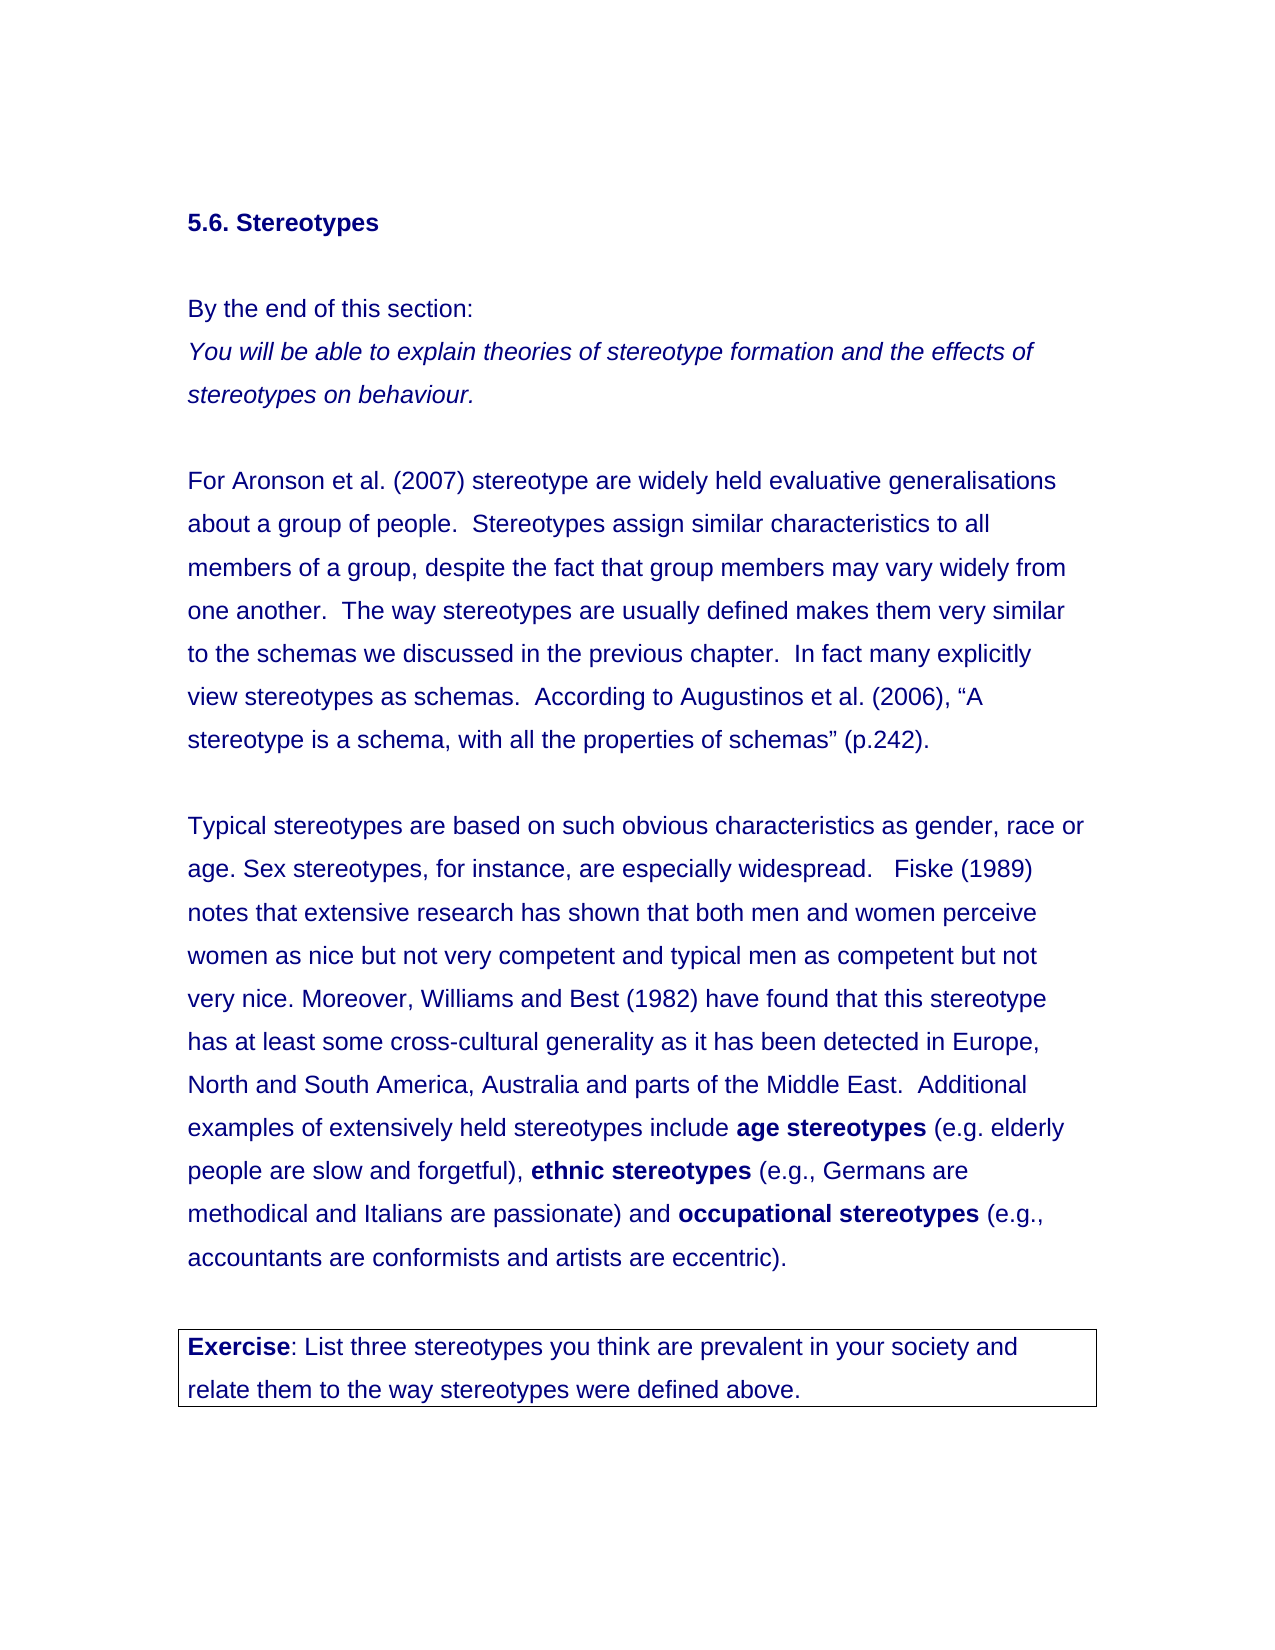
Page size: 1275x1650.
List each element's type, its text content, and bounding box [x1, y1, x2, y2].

text For Aronson et al. (2007) stereotype are widely held evaluative generalisations about a group of people. Stereotypes assign similar characteristics to all members of a group, despite the fact that group members may vary widely from one another. The way stereotypes are usually defined makes them very similar to the schemas we discussed in the previous chapter. In fact many explicitly view stereotypes as schemas. According to Augustinos et al. (2006), “A stereotype is a schema, with all the properties of schemas” (p.242). [187, 466, 1087, 754]
text Typical stereotypes are based on such obvious characteristics as gender, race or age. Sex stereotypes, for instance, are especially widespread. Fiske (1989) notes that extensive research has shown that both men and women perceive women as nice but not very competent and typical men as competent but not very nice. Moreover, Williams and Best (1982) have found that this stereotype has at least some cross-cultural generality as it has been detected in Europe, North and South America, Australia and parts of the Middle East. Additional examples of extensively held stereotypes include age stereotypes (e.g. elderly people are slow and forgetful), ethnic stereotypes (e.g., Germans are methodical and Italians are passionate) and occupational stereotypes (e.g., accountants are conformists and artists are eccentric). [187, 811, 1087, 1271]
text By the end of this section: [187, 294, 1087, 323]
text 5.6. Stereotypes [187, 208, 1087, 236]
text Exercise: List three stereotypes you think are prevalent in your society and relate them to the way stereotypes were defined above. [179, 1330, 1096, 1406]
text You will be able to explain theories of stereotype formation and the effects of stereotypes on behaviour. [187, 337, 1087, 409]
